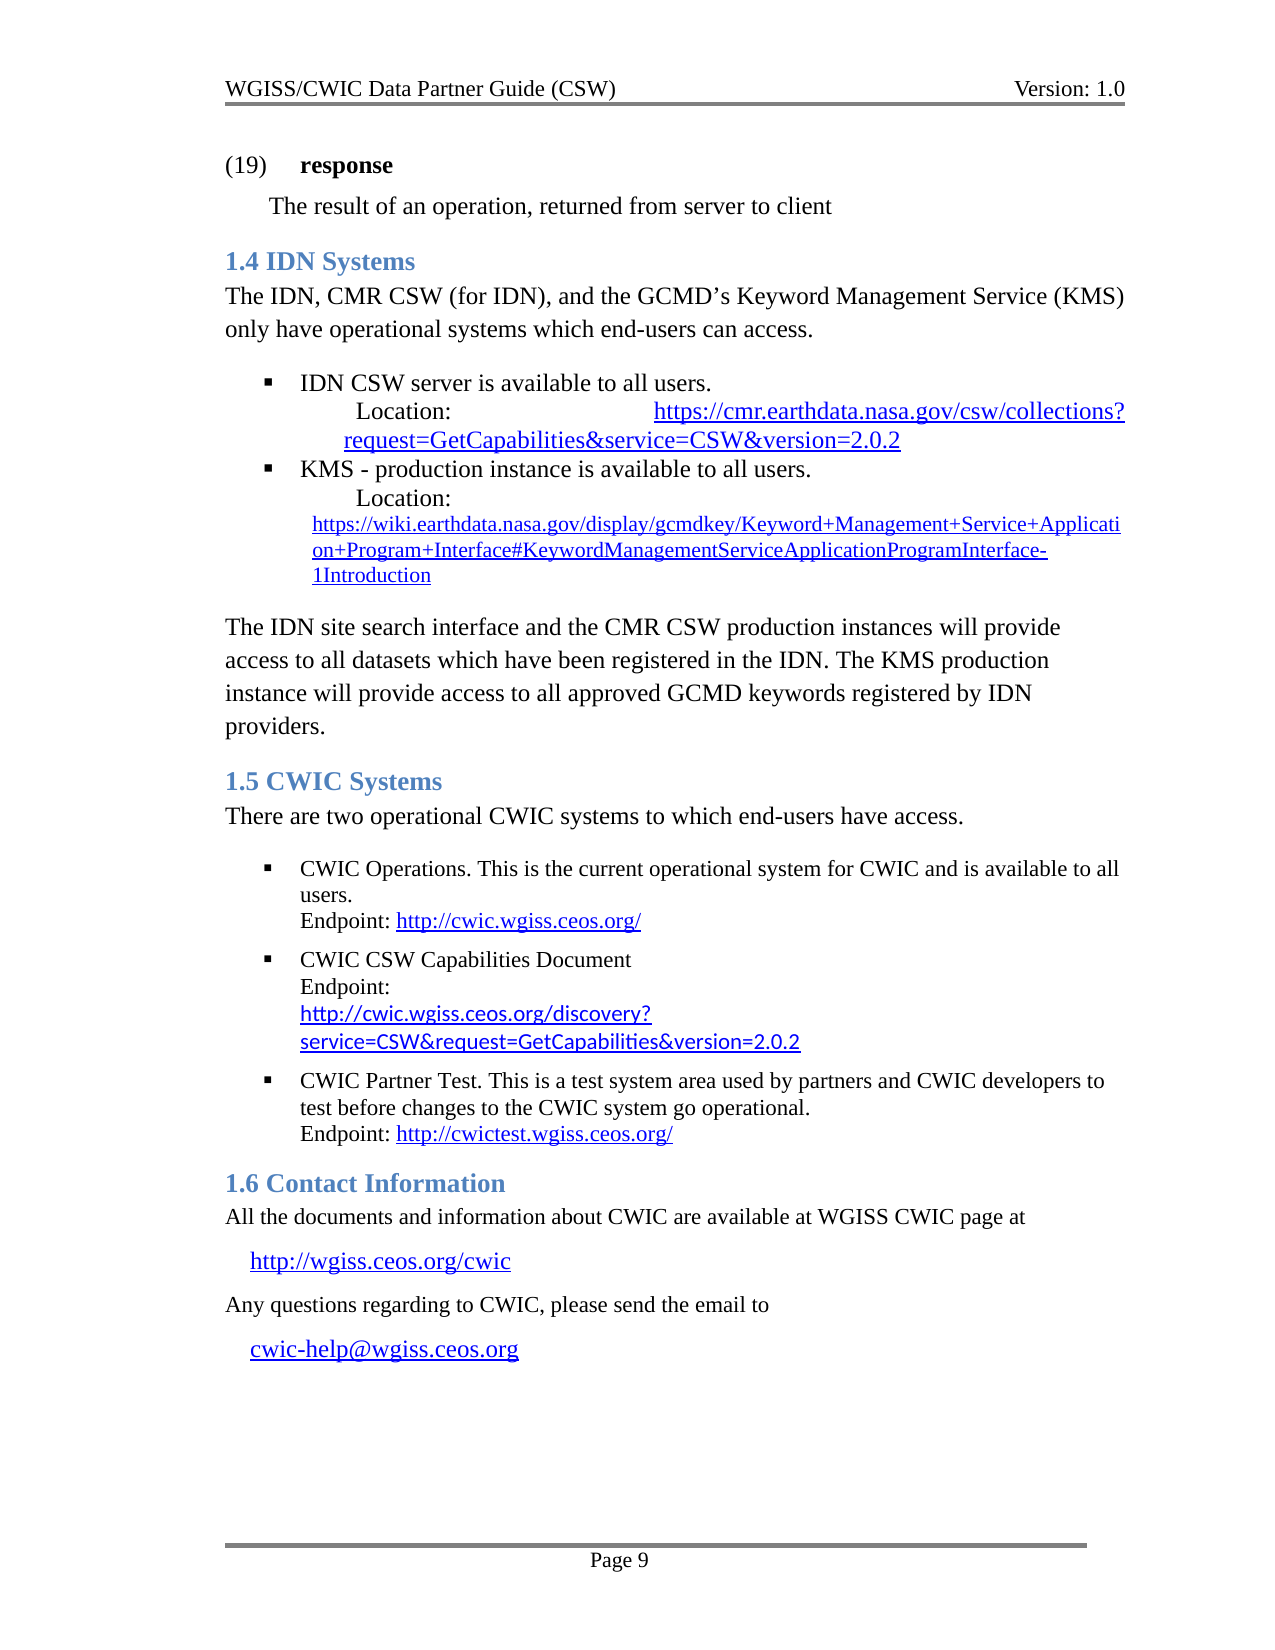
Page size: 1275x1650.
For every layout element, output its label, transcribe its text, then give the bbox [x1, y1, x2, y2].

list CWIC Operations. This is the current operational system for CWIC and is available to all users. Endpoint: http://cwic.wgiss.ceos.org/ [262, 855, 1125, 934]
text cwic-help@wgiss.ceos.org [225, 1334, 1125, 1363]
text http://wgiss.ceos.org/cwic [225, 1246, 1125, 1275]
list KMS - production instance is available to all users. [262, 454, 1125, 483]
text The result of an operation, returned from server to client [268, 191, 1125, 220]
text All the documents and information about CWIC are available at WGISS CWIC page at [225, 1203, 1125, 1229]
list CWIC CSW Capabilities Document Endpoint: [262, 946, 1125, 1055]
text The IDN, CMR CSW (for IDN), and the GCMD’s Keyword Management Service (KMS) only have operational systems which end-users can access. [225, 281, 1125, 343]
subtitle 1.4 IDN Systems [225, 245, 1125, 276]
subtitle 1.5 CWIC Systems [225, 765, 1125, 796]
list Location: https://cmr.earthdata.nasa.gov/csw/collections?request=GetCapabilities&service=CSW&version=2.0.2 [343, 396, 1125, 454]
list IDN CSW server is available to all users. [262, 368, 1125, 396]
subtitle 1.6 Contact Information [225, 1167, 1125, 1199]
list response [225, 150, 1125, 179]
list CWIC Partner Test. This is a test system area used by partners and CWIC developers to test before changes to the CWIC system go operational. Endpoint: http://cwictest.wgiss.ceos.org/ [262, 1068, 1125, 1147]
list Location: https://wiki.earthdata.nasa.gov/display/gcmdkey/Keyword+Management+Service+Application+Program+Interface#KeywordManagementServiceApplicationProgramInterface-1Introduction [312, 483, 1125, 587]
text There are two operational CWIC systems to which end-users have access. [225, 801, 1125, 830]
text The IDN site search interface and the CMR CSW production instances will provide access to all datasets which have been registered in the IDN. The KMS production instance will provide access to all approved GCMD keywords registered by IDN providers. [225, 612, 1125, 740]
text Any questions regarding to CWIC, please send the email to [225, 1291, 1125, 1318]
